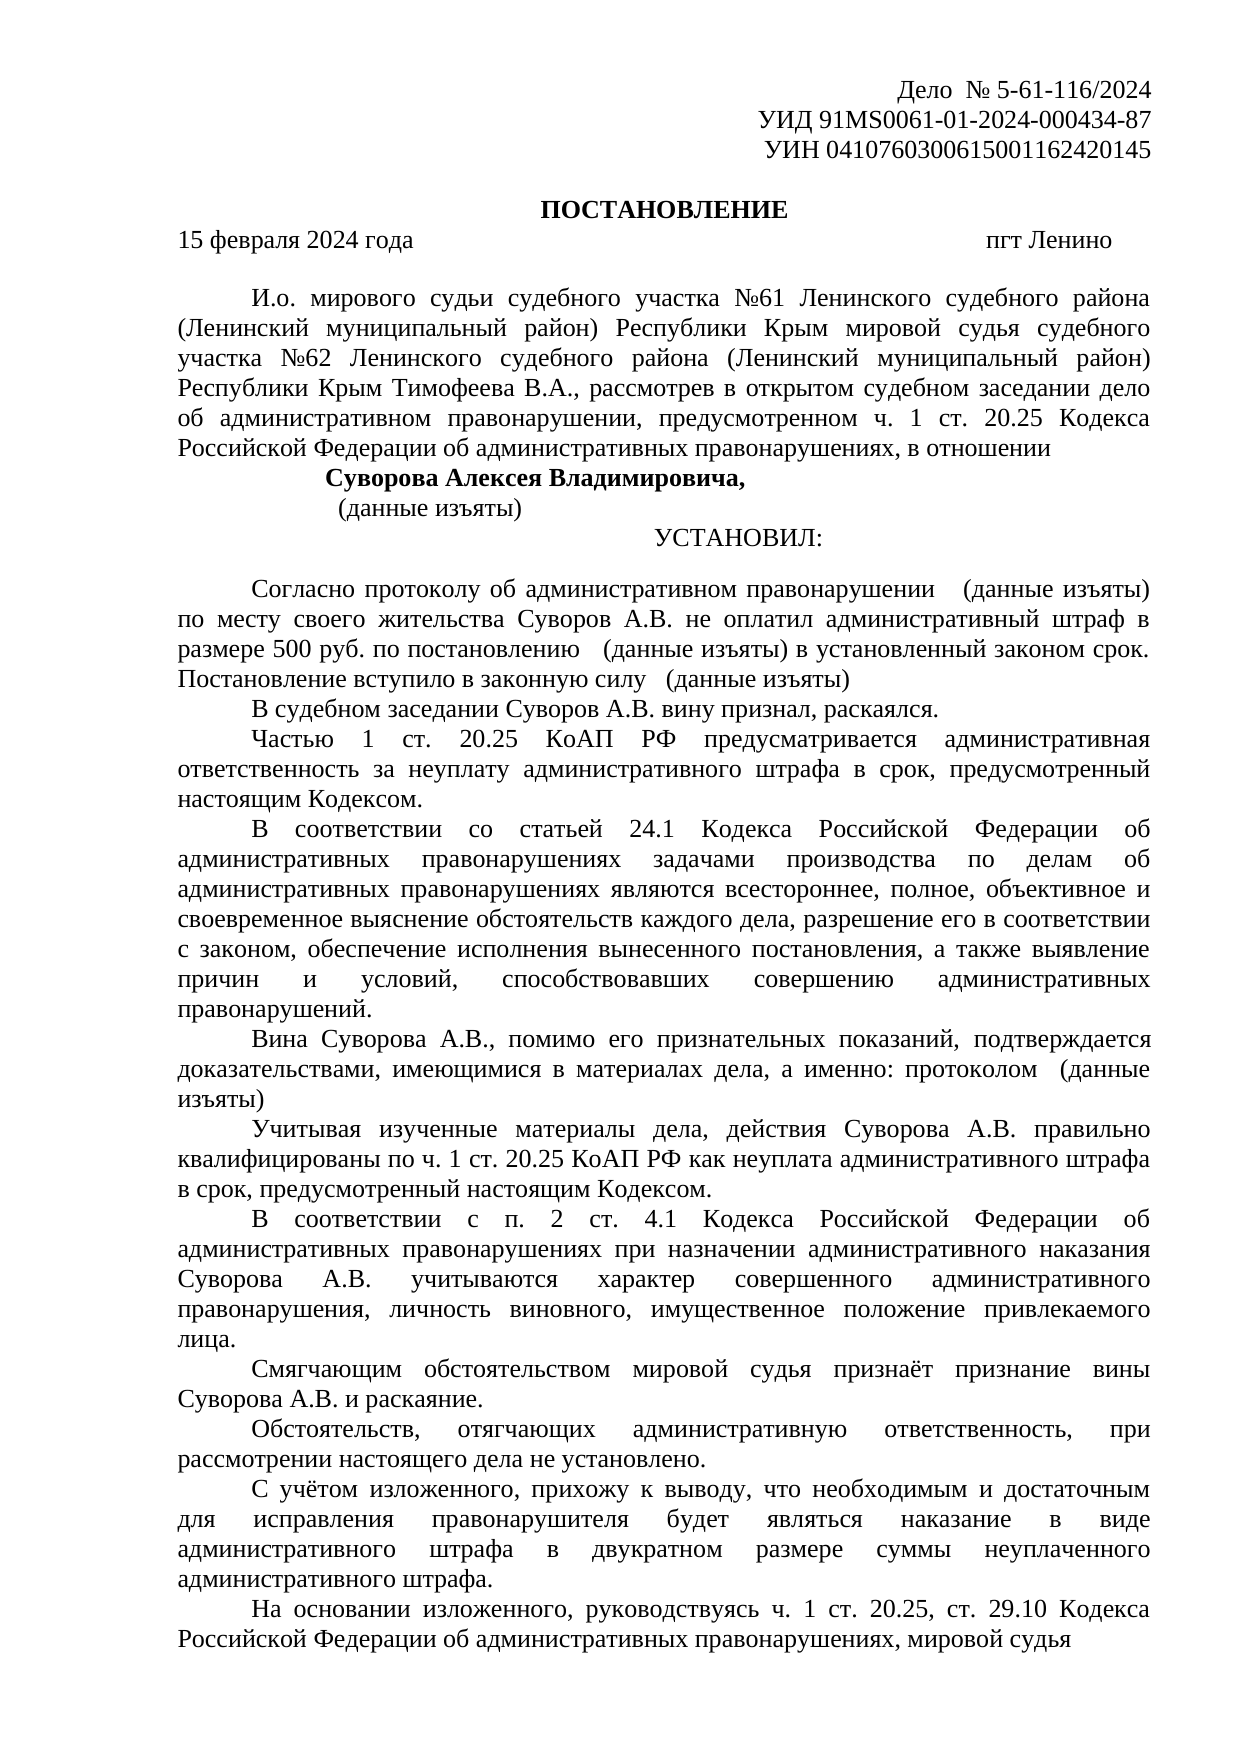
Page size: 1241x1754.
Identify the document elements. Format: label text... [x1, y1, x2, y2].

text УИД 91MS0061-01-2024-000434-87 [177, 104, 1152, 134]
text В судебном заседании Суворов А.В. вину признал, раскаялся. [177, 693, 1152, 723]
text И.о. мирового судьи судебного участка №61 Ленинского судебного района (Ленинский муниципальный район) Республики Крым мировой судья судебного участка №62 Ленинского судебного района (Ленинский муниципальный район) Республики Крым Тимофеева В.А., рассмотрев в открытом судебном заседании дело об административном правонарушении, предусмотренном ч. 1 ст. 20.25 Кодекса Российской Федерации об административных правонарушениях, в отношении [177, 282, 1152, 462]
text 15 февраля 2024 года пгт Ленино [177, 224, 1152, 254]
text На основании изложенного, руководствуясь ч. 1 ст. 20.25, ст. 29.10 Кодекса Российской Федерации об административных правонарушениях, мировой судья [177, 1593, 1152, 1653]
text ПОСТАНОВЛЕНИЕ [177, 194, 1152, 224]
text Обстоятельств, отягчающих административную ответственность, при рассмотрении настоящего дела не установлено. [177, 1413, 1152, 1473]
text С учётом изложенного, прихожу к выводу, что необходимым и достаточным для исправления правонарушителя будет являться наказание в виде административного штрафа в двукратном размере суммы неуплаченного административного штрафа. [177, 1473, 1152, 1593]
text Смягчающим обстоятельством мировой судья признаёт признание вины Суворова А.В. и раскаяние. [177, 1353, 1152, 1413]
text Суворова Алексея Владимировича, [325, 462, 1152, 492]
text Дело № 5-61-116/2024 [177, 74, 1152, 104]
text В соответствии с п. 2 ст. 4.1 Кодекса Российской Федерации об административных правонарушениях при назначении административного наказания Суворова А.В. учитываются характер совершенного административного правонарушения, личность виновного, имущественное положение привлекаемого лица. [177, 1203, 1152, 1353]
text УИН 0410760300615001162420145 [177, 134, 1152, 164]
text В соответствии со статьей 24.1 Кодекса Российской Федерации об административных правонарушениях задачами производства по делам об административных правонарушениях являются всестороннее, полное, объективное и своевременное выяснение обстоятельств каждого дела, разрешение его в соответствии с законом, обеспечение исполнения вынесенного постановления, а также выявление причин и условий, способствовавших совершению административных правонарушений. [177, 813, 1152, 1023]
text Учитывая изученные материалы дела, действия Суворова А.В. правильно квалифицированы по ч. 1 ст. 20.25 КоАП РФ как неуплата административного штрафа в срок, предусмотренный настоящим Кодексом. [177, 1113, 1152, 1203]
text Частью 1 ст. 20.25 КоАП РФ предусматривается административная ответственность за неуплату административного штрафа в срок, предусмотренный настоящим Кодексом. [177, 723, 1152, 813]
text (данные изъяты) [325, 492, 1152, 522]
text УСТАНОВИЛ: [325, 522, 1152, 552]
text Согласно протоколу об административном правонарушении (данные изъяты) по месту своего жительства Суворов А.В. не оплатил административный штраф в размере 500 руб. по постановлению (данные изъяты) в установленный законом срок. Постановление вступило в законную силу (данные изъяты) [177, 573, 1152, 693]
text Вина Суворова А.В., помимо его признательных показаний, подтверждается доказательствами, имеющимися в материалах дела, а именно: протоколом (данные изъяты) [177, 1023, 1152, 1113]
